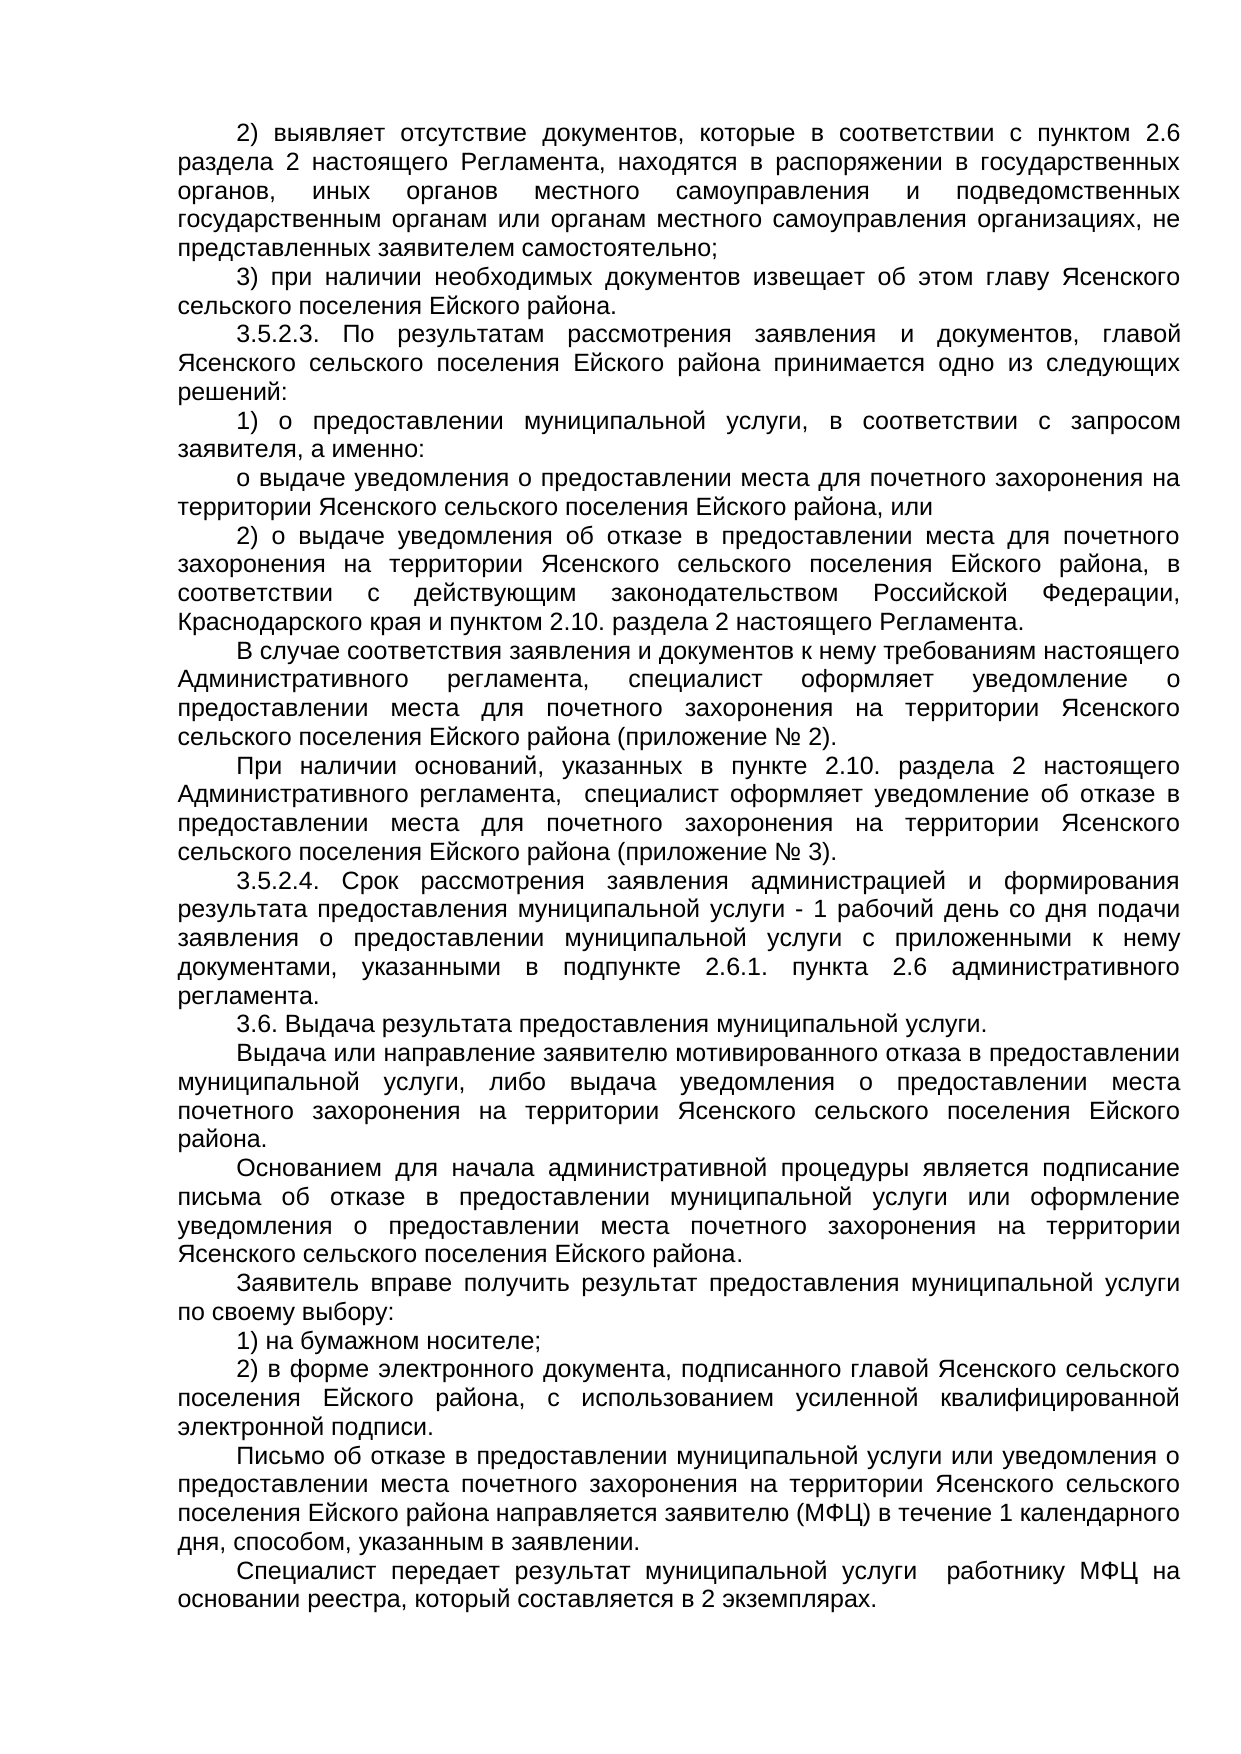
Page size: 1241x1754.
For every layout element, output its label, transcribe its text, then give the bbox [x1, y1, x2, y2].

text 3.5.2.4. Срок рассмотрения заявления администрацией и формирования результата предоставления муниципальной услуги - 1 рабочий день со дня подачи заявления о предоставлении муниципальной услуги с приложенными к нему документами, указанными в подпункте 2.6.1. пункта 2.6 административного регламента. [177, 866, 1181, 1009]
text Специалист передает результат муниципальной услуги работнику МФЦ на основании реестра, который составляется в 2 экземплярах. [177, 1556, 1181, 1613]
text 1) на бумажном носителе; [177, 1326, 1181, 1354]
text Выдача или направление заявителю мотивированного отказа в предоставлении муниципальной услуги, либо выдача уведомления о предоставлении места почетного захоронения на территории Ясенского сельского поселения Ейского района. [177, 1038, 1181, 1153]
text Заявитель вправе получить результат предоставления муниципальной услуги по своему выбору: [177, 1268, 1181, 1326]
text 2) в форме электронного документа, подписанного главой Ясенского сельского поселения Ейского района, с использованием усиленной квалифицированной электронной подписи. [177, 1354, 1181, 1441]
text В случае соответствия заявления и документов к нему требованиям настоящего Административного регламента, специалист оформляет уведомление о предоставлении места для почетного захоронения на территории Ясенского сельского поселения Ейского района (приложение № 2). [177, 636, 1181, 751]
text 1) о предоставлении муниципальной услуги, в соответствии с запросом заявителя, а именно: [177, 406, 1181, 463]
text При наличии оснований, указанных в пункте 2.10. раздела 2 настоящего Административного регламента, специалист оформляет уведомление об отказе в предоставлении места для почетного захоронения на территории Ясенского сельского поселения Ейского района (приложение № 3). [177, 751, 1181, 866]
text Основанием для начала административной процедуры является подписание письма об отказе в предоставлении муниципальной услуги или оформление уведомления о предоставлении места почетного захоронения на территории Ясенского сельского поселения Ейского района. [177, 1153, 1181, 1268]
text Письмо об отказе в предоставлении муниципальной услуги или уведомления о предоставлении места почетного захоронения на территории Ясенского сельского поселения Ейского района направляется заявителю (МФЦ) в течение 1 календарного дня, способом, указанным в заявлении. [177, 1441, 1181, 1556]
text 2) о выдаче уведомления об отказе в предоставлении места для почетного захоронения на территории Ясенского сельского поселения Ейского района, в соответствии с действующим законодательством Российской Федерации, Краснодарского края и пунктом 2.10. раздела 2 настоящего Регламента. [177, 521, 1181, 636]
text о выдаче уведомления о предоставлении места для почетного захоронения на территории Ясенского сельского поселения Ейского района, или [177, 463, 1181, 521]
text 2) выявляет отсутствие документов, которые в соответствии с пунктом 2.6 раздела 2 настоящего Регламента, находятся в распоряжении в государственных органов, иных органов местного самоуправления и подведомственных государственным органам или органам местного самоуправления организациях, не представленных заявителем самостоятельно; [177, 118, 1181, 262]
text 3.6. Выдача результата предоставления муниципальной услуги. [177, 1009, 1181, 1038]
text 3.5.2.3. По результатам рассмотрения заявления и документов, главой Ясенского сельского поселения Ейского района принимается одно из следующих решений: [177, 319, 1181, 406]
text 3) при наличии необходимых документов извещает об этом главу Ясенского сельского поселения Ейского района. [177, 262, 1181, 319]
